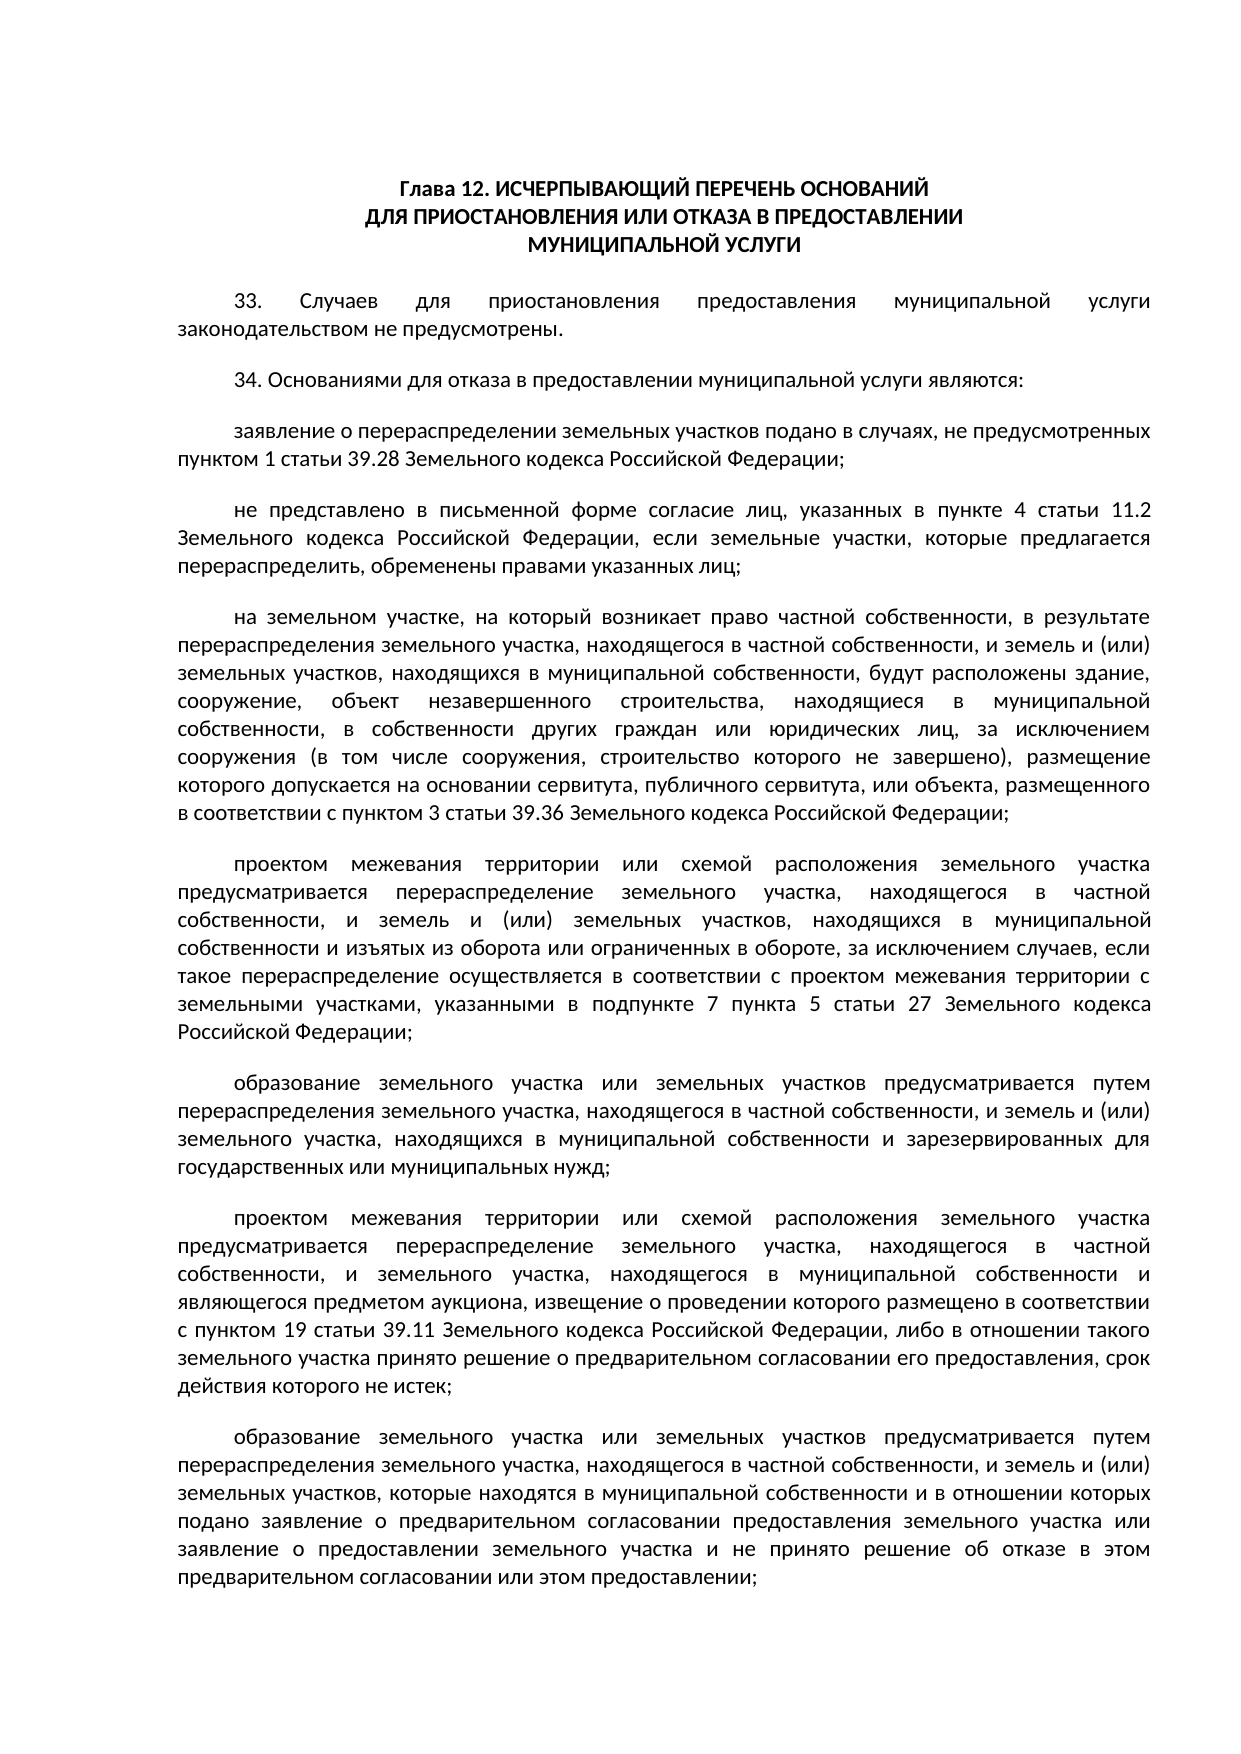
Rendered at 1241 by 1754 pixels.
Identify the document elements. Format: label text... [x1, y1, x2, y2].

text проектом межевания территории или схемой расположения земельного участка предусматривается перераспределение земельного участка, находящегося в частной собственности, и земель и (или) земельных участков, находящихся в муниципальной собственности и изъятых из оборота или ограниченных в обороте, за исключением случаев, если такое перераспределение осуществляется в соответствии с проектом межевания территории с земельными участками, указанными в подпункте 7 пункта 5 статьи 27 Земельного кодекса Российской Федерации; [177, 849, 1152, 1045]
title ДЛЯ ПРИОСТАНОВЛЕНИЯ ИЛИ ОТКАЗА В ПРЕДОСТАВЛЕНИИ [177, 202, 1152, 230]
text не представлено в письменной форме согласие лиц, указанных в пункте 4 статьи 11.2 Земельного кодекса Российской Федерации, если земельные участки, которые предлагается перераспределить, обременены правами указанных лиц; [177, 495, 1152, 579]
text заявление о перераспределении земельных участков подано в случаях, не предусмотренных пунктом 1 статьи 39.28 Земельного кодекса Российской Федерации; [177, 416, 1152, 472]
title МУНИЦИПАЛЬНОЙ УСЛУГИ [177, 230, 1152, 258]
text проектом межевания территории или схемой расположения земельного участка предусматривается перераспределение земельного участка, находящегося в частной собственности, и земельного участка, находящегося в муниципальной собственности и являющегося предметом аукциона, извещение о проведении которого размещено в соответствии с пунктом 19 статьи 39.11 Земельного кодекса Российской Федерации, либо в отношении такого земельного участка принято решение о предварительном согласовании его предоставления, срок действия которого не истек; [177, 1203, 1152, 1399]
text образование земельного участка или земельных участков предусматривается путем перераспределения земельного участка, находящегося в частной собственности, и земель и (или) земельного участка, находящихся в муниципальной собственности и зарезервированных для государственных или муниципальных нужд; [177, 1068, 1152, 1180]
text образование земельного участка или земельных участков предусматривается путем перераспределения земельного участка, находящегося в частной собственности, и земель и (или) земельных участков, которые находятся в муниципальной собственности и в отношении которых подано заявление о предварительном согласовании предоставления земельного участка или заявление о предоставлении земельного участка и не принято решение об отказе в этом предварительном согласовании или этом предоставлении; [177, 1422, 1152, 1590]
text 34. Основаниями для отказа в предоставлении муниципальной услуги являются: [177, 365, 1152, 393]
text 33. Случаев для приостановления предоставления муниципальной услуги законодательством не предусмотрены. [177, 286, 1152, 342]
text на земельном участке, на который возникает право частной собственности, в результате перераспределения земельного участка, находящегося в частной собственности, и земель и (или) земельных участков, находящихся в муниципальной собственности, будут расположены здание, сооружение, объект незавершенного строительства, находящиеся в муниципальной собственности, в собственности других граждан или юридических лиц, за исключением сооружения (в том числе сооружения, строительство которого не завершено), размещение которого допускается на основании сервитута, публичного сервитута, или объекта, размещенного в соответствии с пунктом 3 статьи 39.36 Земельного кодекса Российской Федерации; [177, 602, 1152, 826]
title Глава 12. ИСЧЕРПЫВАЮЩИЙ ПЕРЕЧЕНЬ ОСНОВАНИЙ [177, 174, 1152, 202]
